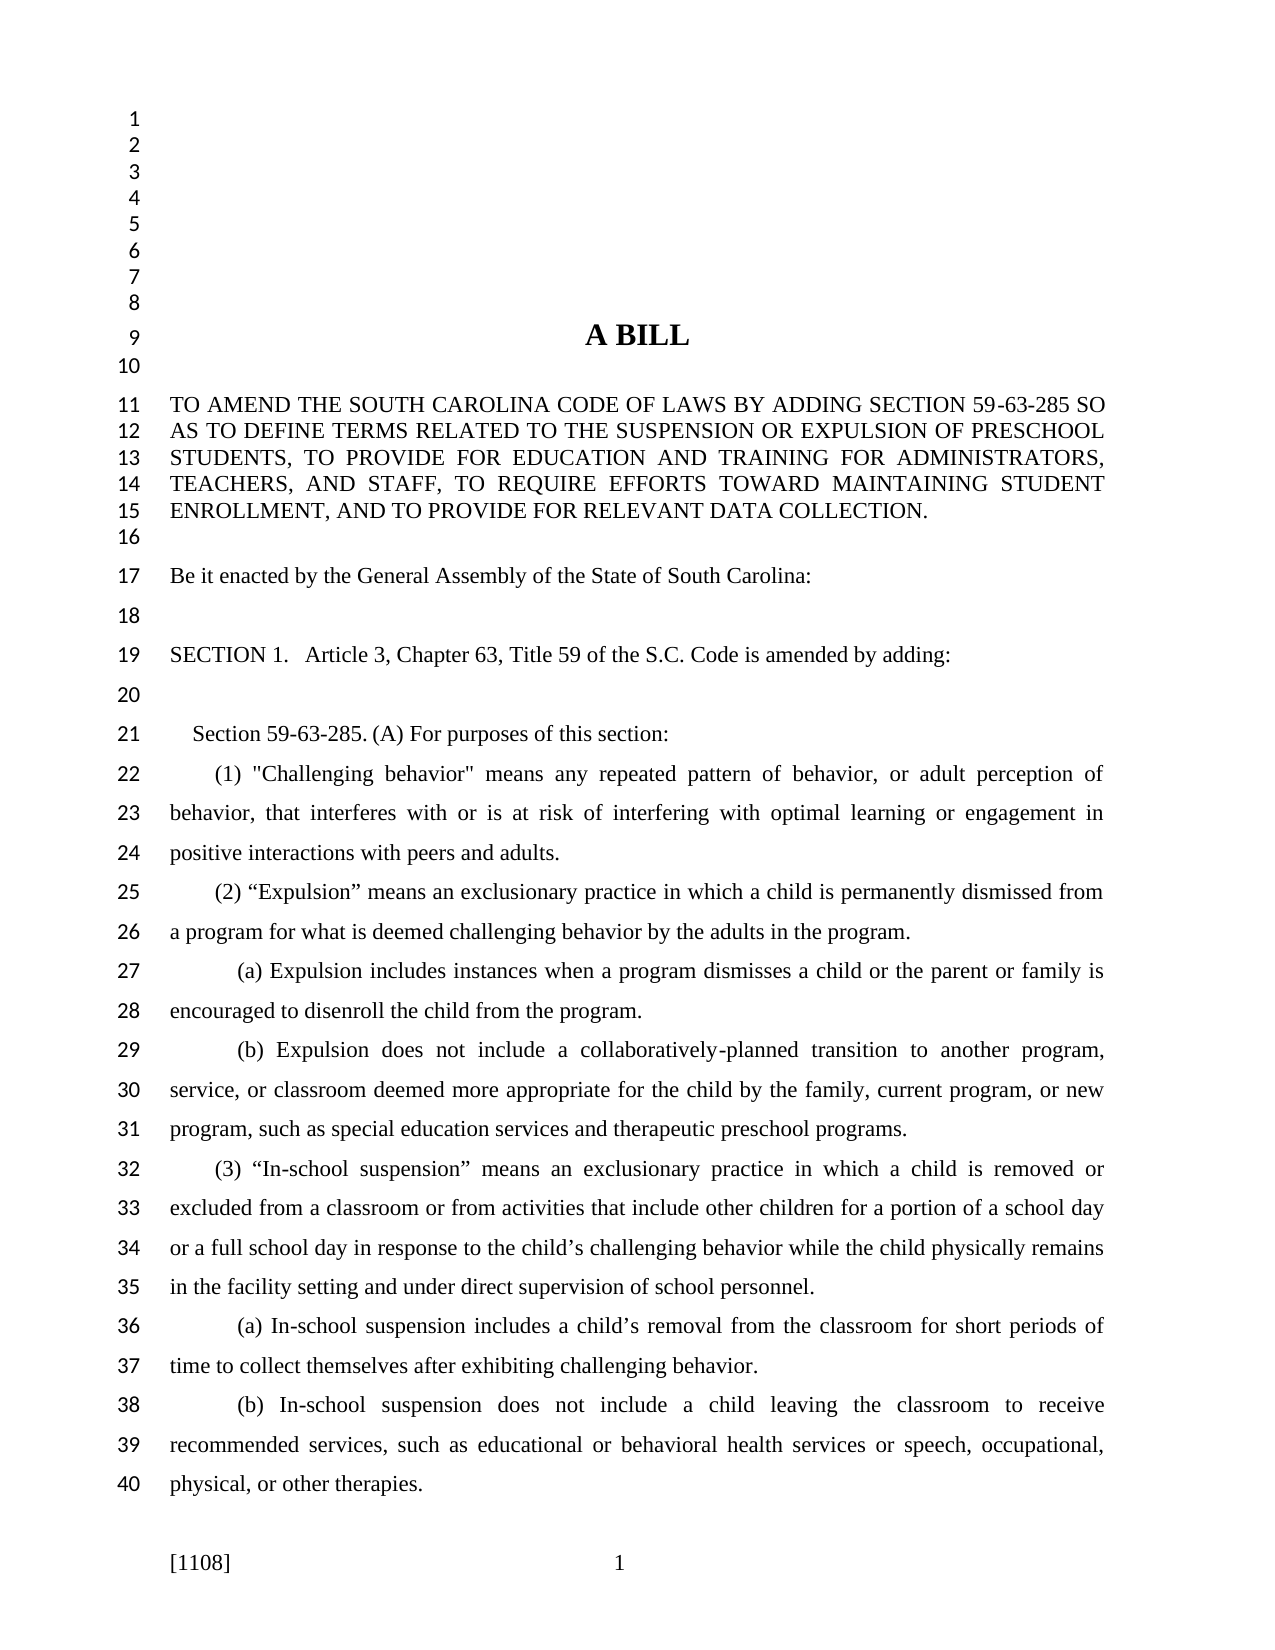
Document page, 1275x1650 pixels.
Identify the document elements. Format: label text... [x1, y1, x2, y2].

text (2) “Expulsion” means an exclusionary practice in which a child is permanently dismissed from a program for what is deemed challenging behavior by the adults in the program. [169, 878, 1106, 944]
text (1) "Challenging behavior" means any repeated pattern of behavior, or adult perception of behavior, that interferes with or is at risk of interfering with optimal learning or engagement in positive interactions with peers and adults. [169, 760, 1106, 865]
text (a) In‑school suspension includes a child’s removal from the classroom for short periods of time to collect themselves after exhibiting challenging behavior. [169, 1313, 1106, 1378]
text (b) In‑school suspension does not include a child leaving the classroom to receive recommended services, such as educational or behavioral health services or speech, occupational, physical, or other therapies. [169, 1392, 1106, 1497]
text SECTION 1. Article 3, Chapter 63, Title 59 of the S.C. Code is amended by adding: [169, 641, 1106, 668]
text A bill [169, 316, 1106, 352]
text (b) Expulsion does not include a collaboratively‑planned transition to another program, service, or classroom deemed more appropriate for the child by the family, current program, or new program, such as special education services and therapeutic preschool programs. [169, 1036, 1106, 1142]
text Section 59‑63‑285. (A) For purposes of this section: [169, 720, 1106, 747]
text (3) “In‑school suspension” means an exclusionary practice in which a child is removed or excluded from a classroom or from activities that include other children for a portion of a school day or a full school day in response to the child’s challenging behavior while the child physically remains in the facility setting and under direct supervision of school personnel. [169, 1155, 1106, 1299]
text (a) Expulsion includes instances when a program dismisses a child or the parent or family is encouraged to disenroll the child from the program. [169, 957, 1106, 1023]
text Be it enacted by the General Assembly of the State of South Carolina: [169, 562, 1106, 589]
